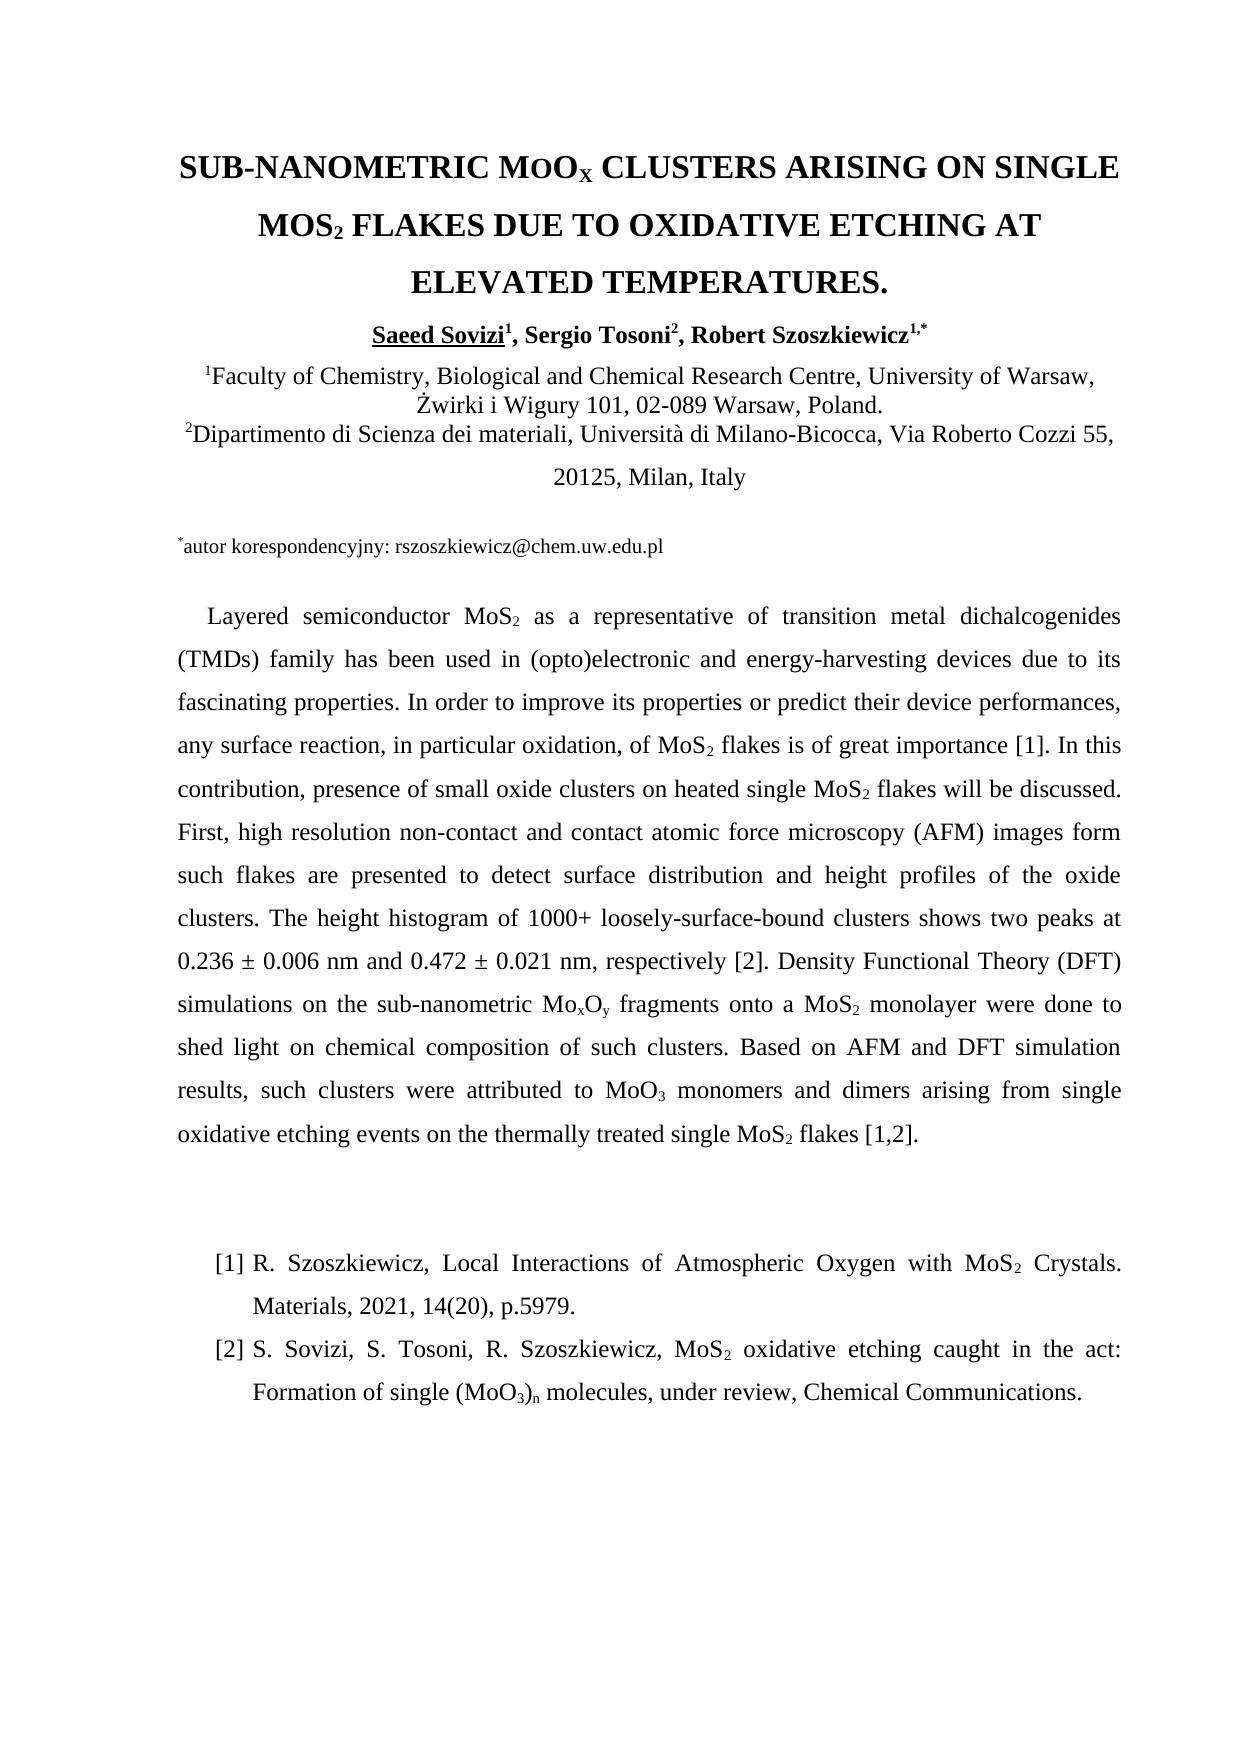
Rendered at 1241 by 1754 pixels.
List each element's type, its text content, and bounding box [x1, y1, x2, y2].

subtitle 1Faculty of Chemistry, Biological and Chemical Research Centre, University of Warsaw, Żwirki i Wigury 101, 02-089 Warsaw, Poland. [177, 361, 1122, 419]
text Saeed Sovizi1, Sergio Tosoni2, Robert Szoszkiewicz1,* [177, 320, 1122, 349]
list R. Szoszkiewicz, Local Interactions of Atmospheric Oxygen with MoS2 Crystals. Materials, 2021, 14(20), p.5979. [215, 1248, 1122, 1320]
text *autor korespondencyjny: rszoszkiewicz@chem.uw.edu.pl [177, 534, 1122, 558]
text Layered semiconductor MoS2 as a representative of transition metal dichalcogenides (TMDs) family has been used in (opto)electronic and energy-harvesting devices due to its fascinating properties. In order to improve its properties or predict their device performances, any surface reaction, in particular oxidation, of MoS2 flakes is of great importance [1]. In this contribution, presence of small oxide clusters on heated single MoS2 flakes will be discussed. First, high resolution non-contact and contact atomic force microscopy (AFM) images form such flakes are presented to detect surface distribution and height profiles of the oxide clusters. The height histogram of 1000+ loosely-surface-bound clusters shows two peaks at 0.236 ± 0.006 nm and 0.472 ± 0.021 nm, respectively [2]. Density Functional Theory (DFT) simulations on the sub-nanometric MoxOy fragments onto a MoS2 monolayer were done to shed light on chemical composition of such clusters. Based on AFM and DFT simulation results, such clusters were attributed to MoO3 monomers and dimers arising from single oxidative etching events on the thermally treated single MoS2 flakes [1,2]. [177, 601, 1122, 1147]
text 2Dipartimento di Scienza dei materiali, Università di Milano-Bicocca, Via Roberto Cozzi 55, 20125, Milan, Italy [177, 419, 1122, 491]
title Sub-nanometric MoOx clusters arising on single MoS2 flakes due to oxidative etching at elevated temperatures. [177, 148, 1122, 301]
list S. Sovizi, S. Tosoni, R. Szoszkiewicz, MoS2 oxidative etching caught in the act: Formation of single (MoO3)n molecules, under review, Chemical Communications. [215, 1334, 1122, 1406]
